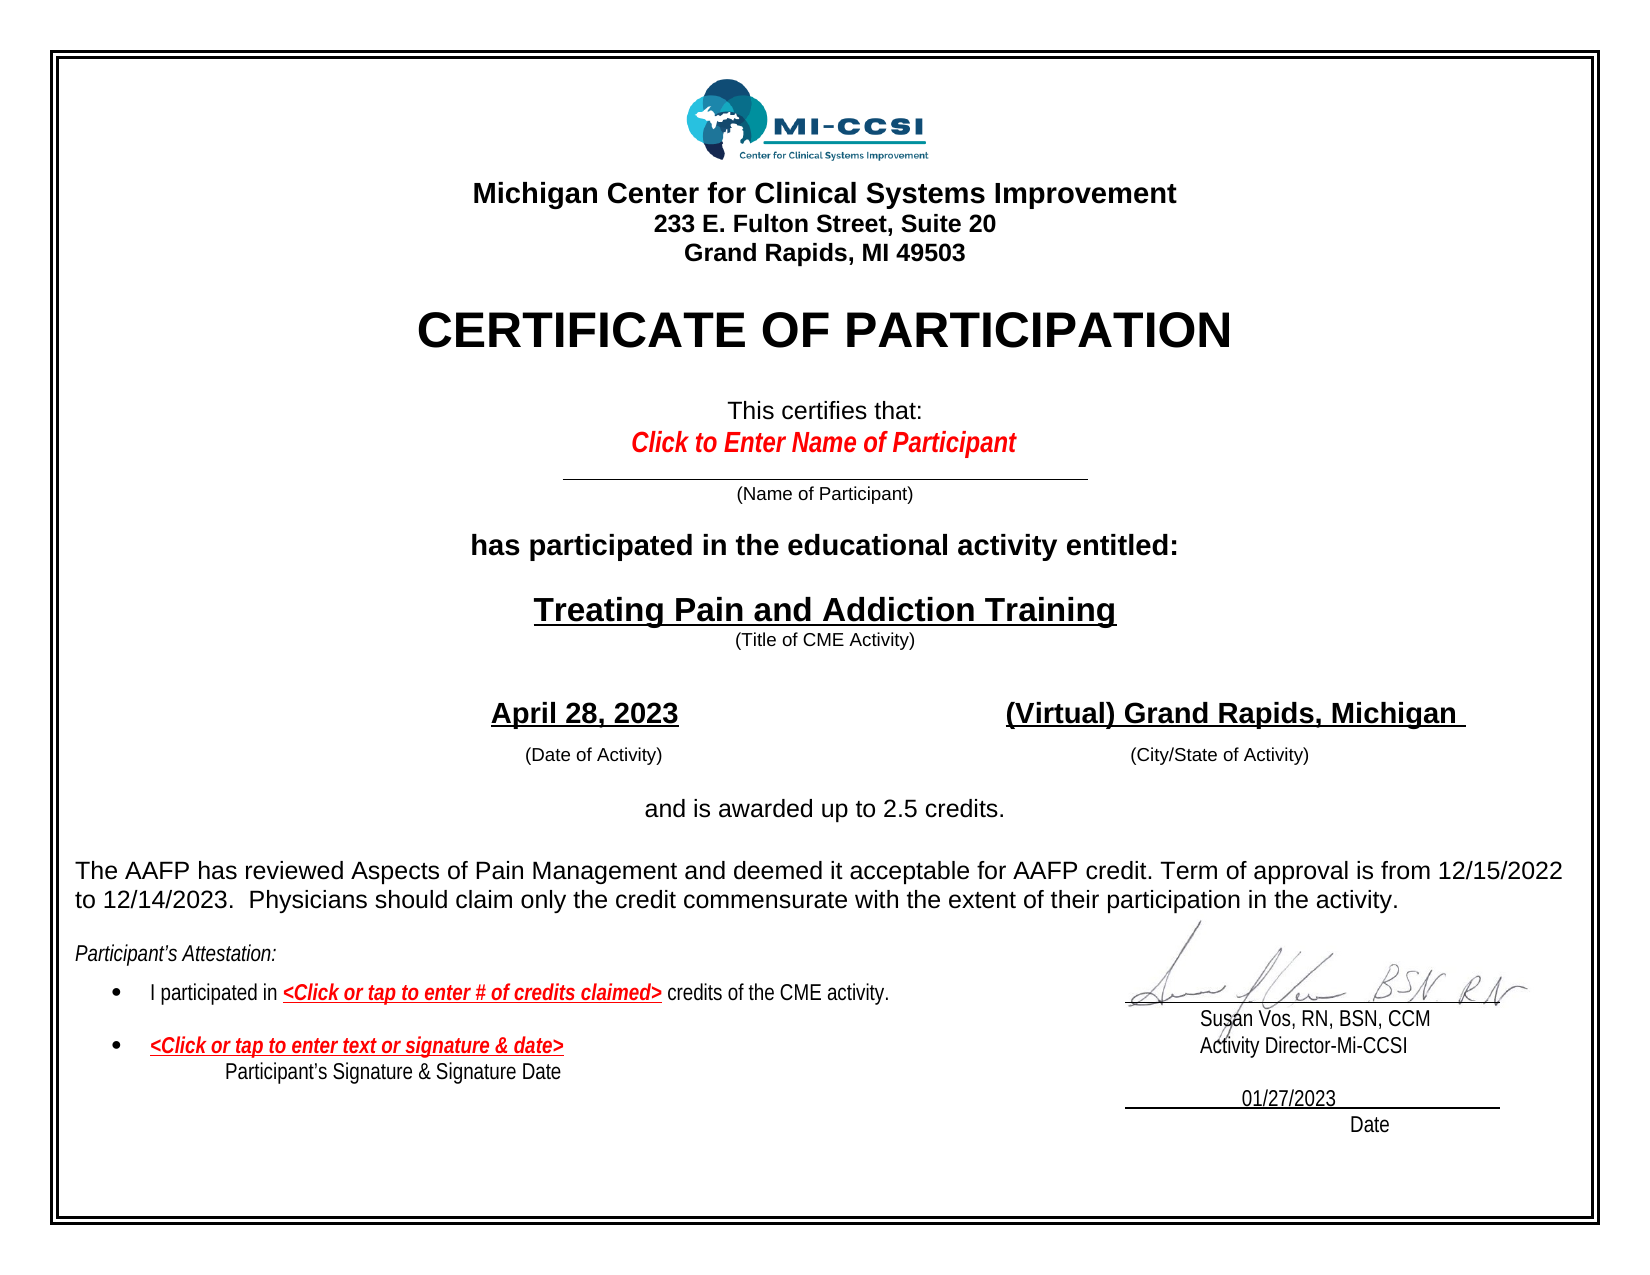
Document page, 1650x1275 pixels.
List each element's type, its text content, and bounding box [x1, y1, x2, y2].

text The AAFP has reviewed Aspects of Pain Management and deemed it acceptable for AAFP credit. Term of approval is from 12/15/2022 to 12/14/2023. Physicians should claim only the credit commensurate with the extent of their participation in the activity. [75, 856, 1575, 914]
picture [1082, 914, 1575, 940]
picture [661, 75, 954, 172]
text (Date of Activity) (City/State of Activity) [75, 744, 1575, 765]
text (Virtual) Grand Rapids, Michigan [450, 696, 1575, 729]
text Participant’s Attestation: [75, 940, 1575, 967]
text has participated in the educational activity entitled: [75, 528, 1575, 561]
text 01/27/2023 Date [112, 1084, 1575, 1137]
picture [1082, 967, 1575, 979]
text 233 E. Fulton Street, Suite 20 [75, 209, 1575, 238]
text and is awarded up to 2.5 credits. [75, 794, 1575, 823]
text This certifies that: [75, 396, 1575, 425]
list I participated in credits of the CME activity. [112, 979, 1575, 1005]
text Participant’s Signature & Signature Date [112, 1058, 1575, 1084]
text (Name of Participant) [75, 482, 1575, 504]
text Susan Vos, RN, BSN, CCM [112, 1005, 1575, 1032]
list Activity Director-Mi-CCSI [112, 1032, 1575, 1058]
text CERTIFICATE OF PARTICIPATION [75, 300, 1575, 358]
text (Title of CME Activity) [75, 629, 1575, 650]
text Grand Rapids, MI 49503 [75, 238, 1575, 267]
text Michigan Center for Clinical Systems Improvement [75, 176, 1575, 209]
text Treating Pain and Addiction Training [75, 590, 1575, 629]
